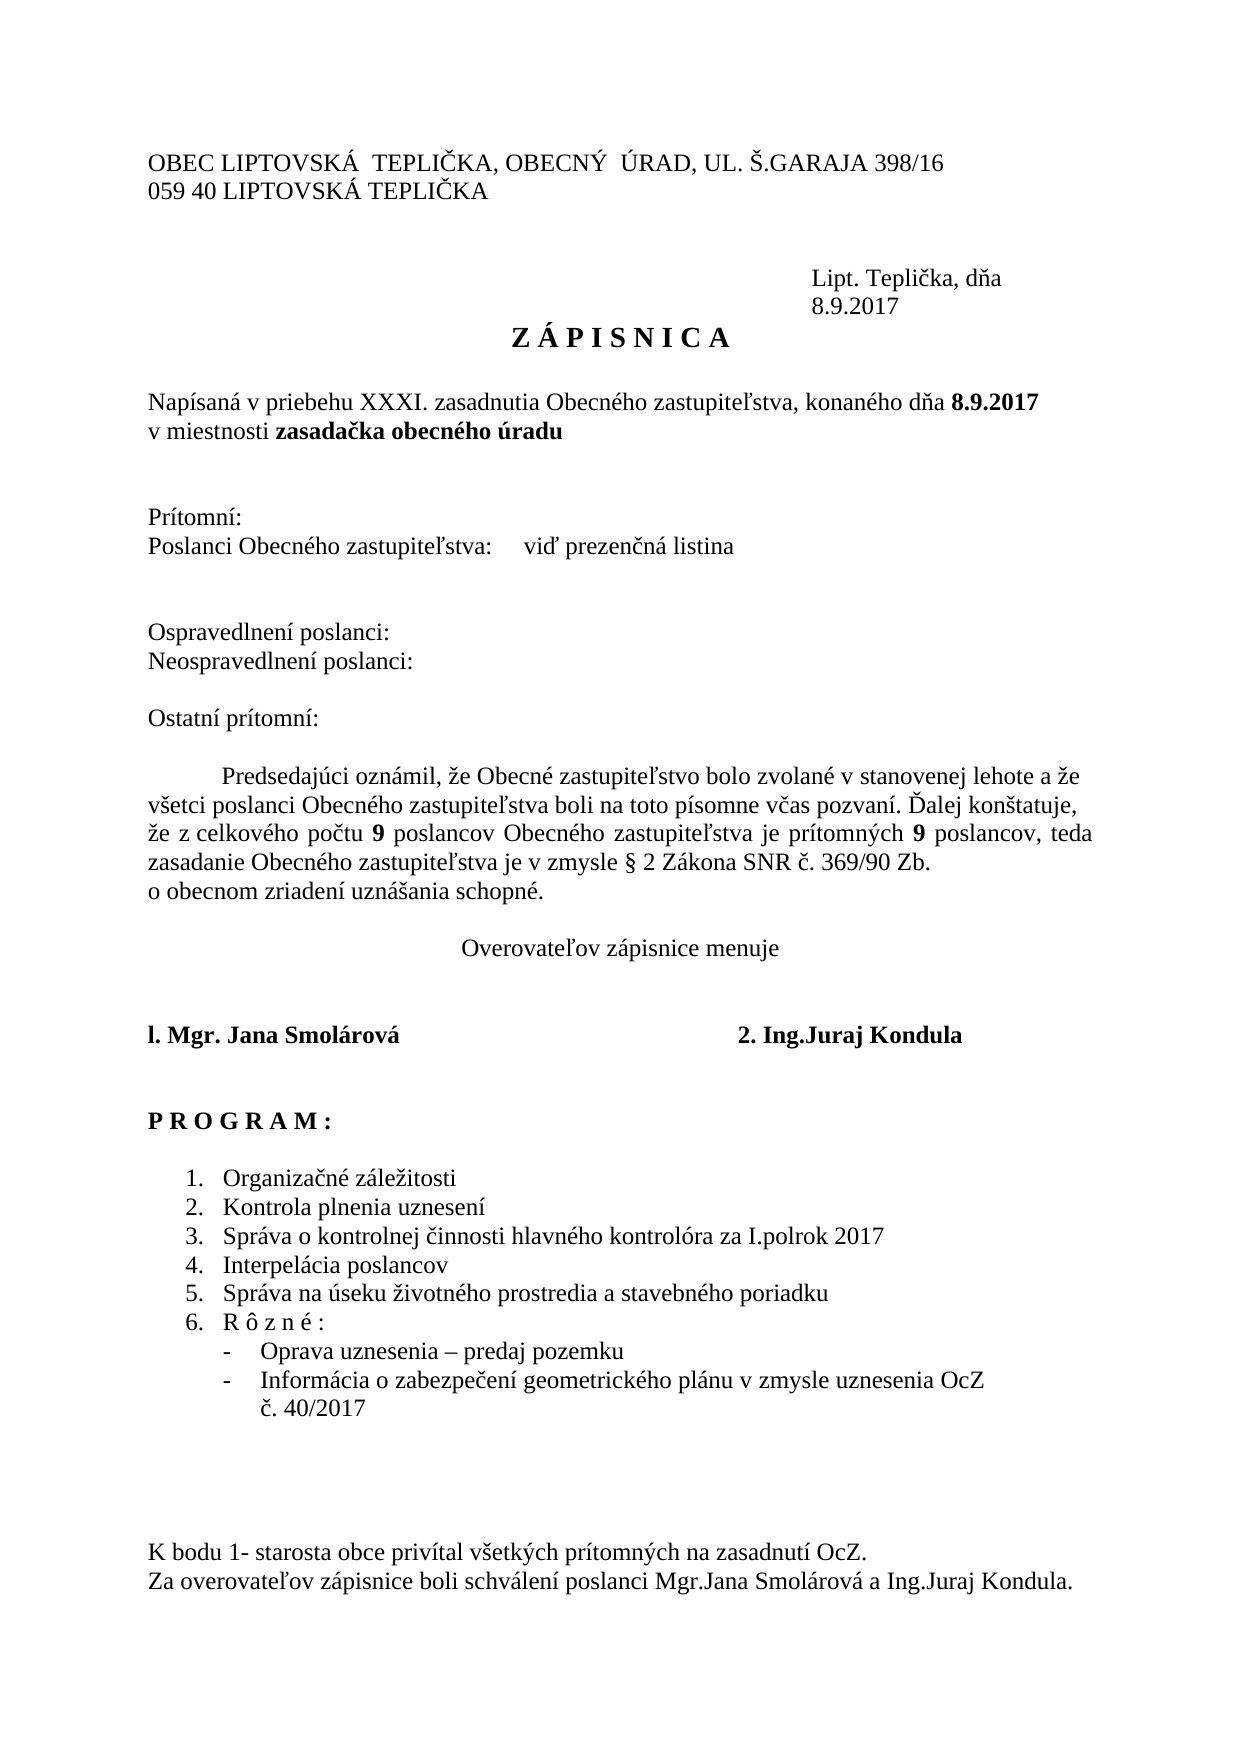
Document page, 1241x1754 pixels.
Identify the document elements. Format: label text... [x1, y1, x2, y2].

text Prítomní: [148, 502, 1240, 531]
text Neospravedlnení poslanci: [148, 646, 1093, 675]
text 8.9.2017 [148, 291, 1093, 320]
list Kontrola plnenia uznesení [185, 1192, 1093, 1221]
list Správa na úseku životného prostredia a stavebného poriadku [185, 1278, 1093, 1307]
list R ô z n é : [185, 1307, 1093, 1336]
text 059 40 LIPTOVSKÁ TEPLIČKA [148, 176, 1093, 205]
text Overovateľov zápisnice menuje [148, 933, 1093, 962]
text Poslanci Obecného zastupiteľstva: viď prezenčná listina [148, 531, 1093, 560]
text K bodu 1- starosta obce privítal všetkých prítomných na zasadnutí OcZ. [148, 1537, 1093, 1566]
list Organizačné záležitosti [185, 1163, 1093, 1192]
text všetci poslanci Obecného zastupiteľstva boli na toto písomne včas pozvaní. Ďalej konštatuje, [148, 790, 1093, 818]
text Za overovateľov zápisnice boli schválení poslanci Mgr.Jana Smolárová a Ing.Juraj Kondula. [148, 1566, 1093, 1595]
text OBEC LIPTOVSKÁ TEPLIČKA, OBECNÝ ÚRAD, UL. Š.GARAJA 398/16 [148, 148, 1093, 176]
text č. 40/2017 [260, 1393, 1093, 1422]
list Správa o kontrolnej činnosti hlavného kontrolóra za I.polrok 2017 [185, 1221, 1093, 1250]
list Informácia o zabezpečení geometrického plánu v zmysle uznesenia OcZ [223, 1365, 1093, 1393]
text Ostatní prítomní: [148, 703, 1093, 732]
text Ospravedlnení poslanci: [148, 617, 1093, 646]
list Oprava uznesenia – predaj pozemku [223, 1336, 1093, 1365]
text l. Mgr. Jana Smolárová 2. Ing.Juraj Kondula [148, 1020, 1093, 1048]
list Interpelácia poslancov [185, 1250, 1093, 1278]
text Lipt. Teplička, dňa [148, 263, 1093, 291]
text P R O G R A M : [148, 1106, 1093, 1135]
text Napísaná v priebehu XXXI. zasadnutia Obecného zastupiteľstva, konaného dňa 8.9.2017 v miestnosti zasadačka obecného úradu [148, 387, 1093, 445]
text že z celkového počtu 9 poslancov Obecného zastupiteľstva je prítomných 9 poslancov, teda zasadanie Obecného zastupiteľstva je v zmysle § 2 Zákona SNR č. 369/90 Zb. [148, 818, 1093, 876]
text o obecnom zriadení uznášania schopné. [148, 876, 1093, 905]
text Z Á P I S N I C A [148, 320, 1093, 354]
text Predsedajúci oznámil, že Obecné zastupiteľstvo bolo zvolané v stanovenej lehote a že [148, 761, 1093, 790]
